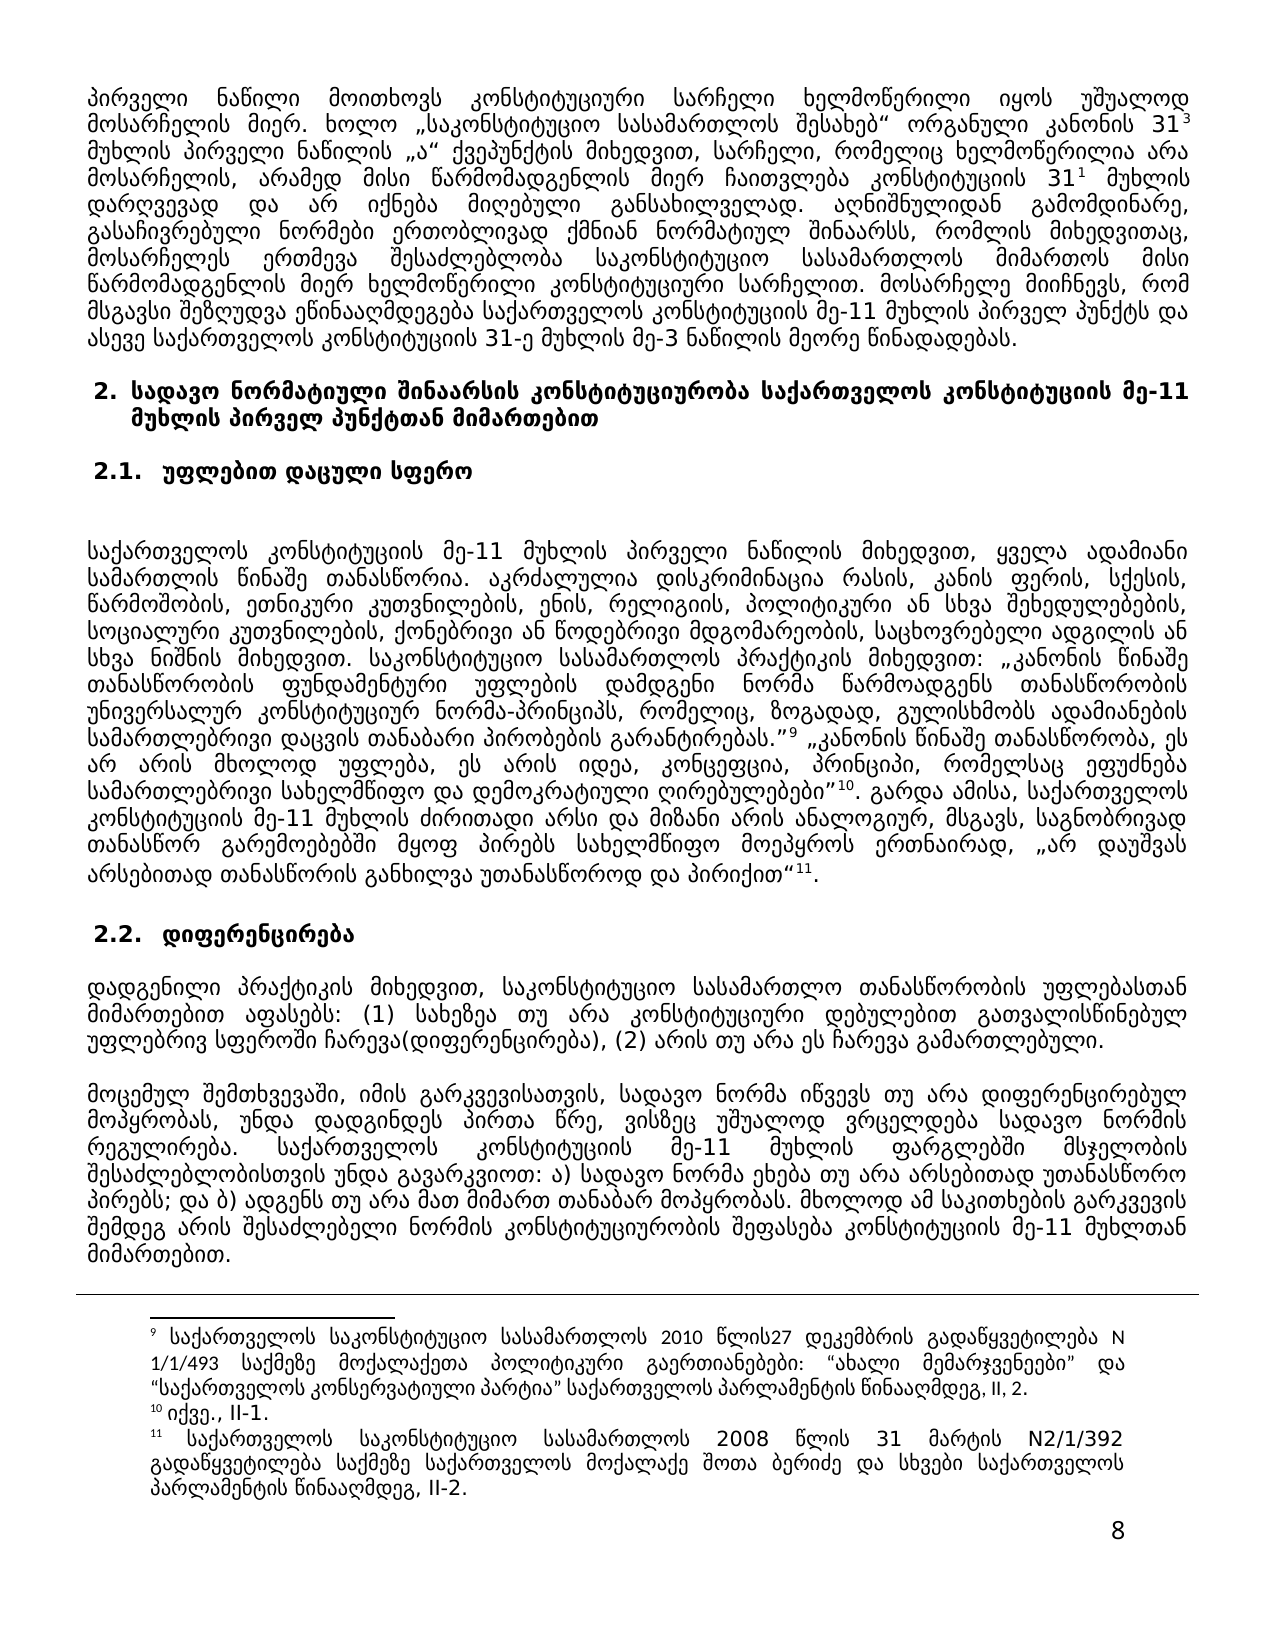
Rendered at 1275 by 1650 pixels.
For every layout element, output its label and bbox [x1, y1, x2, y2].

table_header [76, 85, 1199, 1294]
